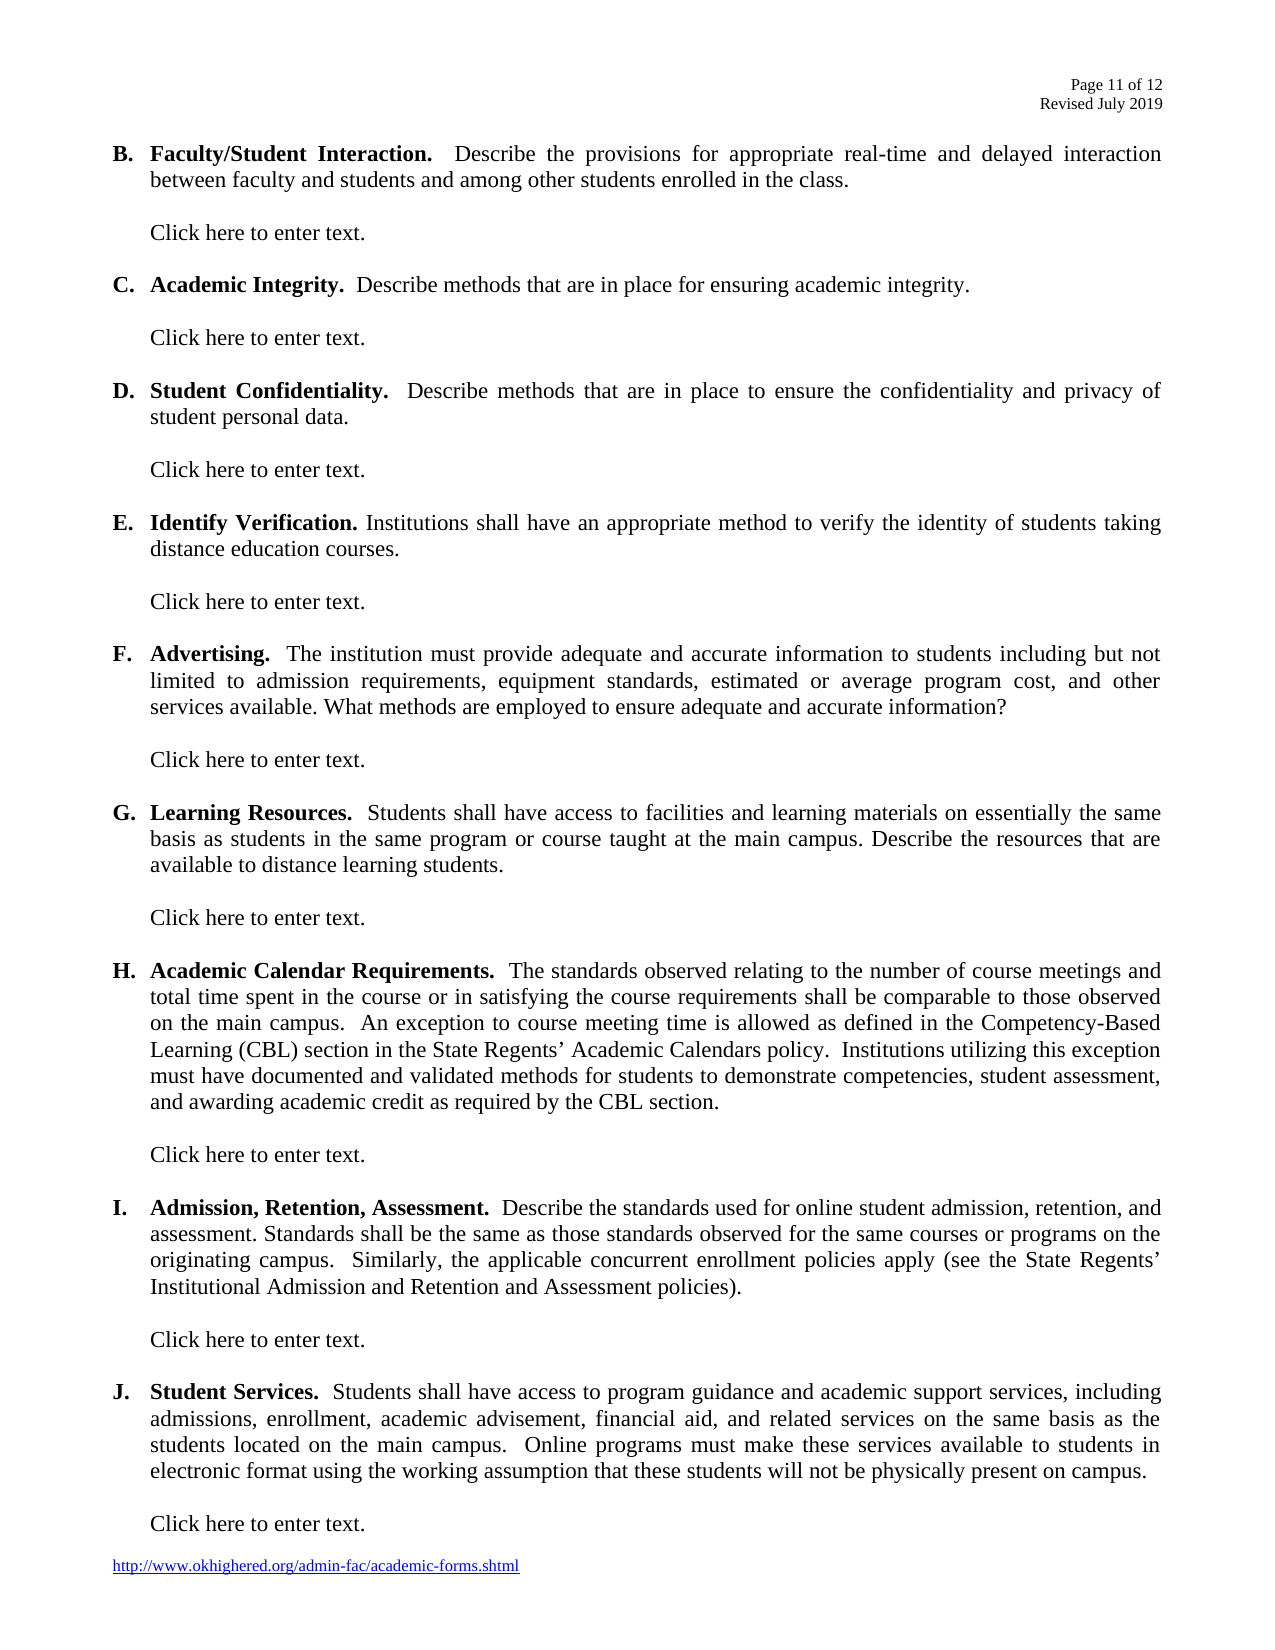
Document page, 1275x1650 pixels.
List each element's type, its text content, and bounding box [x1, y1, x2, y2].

list Learning Resources. Students shall have access to facilities and learning materials on essentially the same basis as students in the same program or course taught at the main campus. Describe the resources that are available to distance learning students. [112, 798, 1162, 878]
list Admission, Retention, Assessment. Describe the standards used for online student admission, retention, and assessment. Standards shall be the same as those standards observed for the same courses or programs on the originating campus. Similarly, the applicable concurrent enrollment policies apply (see the State Regents’ Institutional Admission and Retention and Assessment policies). [112, 1194, 1162, 1299]
list Academic Calendar Requirements. The standards observed relating to the number of course meetings and total time spent in the course or in satisfying the course requirements shall be comparable to those observed on the main campus. An exception to course meeting time is allowed as defined in the Competency-Based Learning (CBL) section in the State Regents’ Academic Calendars policy. Institutions utilizing this exception must have documented and validated methods for students to demonstrate competencies, student assessment, and awarding academic credit as required by the CBL section. [112, 957, 1162, 1115]
list Advertising. The institution must provide adequate and accurate information to students including but not limited to admission requirements, equipment standards, estimated or average program cost, and other services available. What methods are employed to ensure adequate and accurate information? [112, 640, 1162, 719]
list Student Services. Students shall have access to program guidance and academic support services, including admissions, enrollment, academic advisement, financial aid, and related services on the same basis as the students located on the main campus. Online programs must make these services available to students in electronic format using the working assumption that these students will not be physically present on campus. [112, 1378, 1162, 1484]
list Faculty/Student Interaction. Describe the provisions for appropriate real-time and delayed interaction between faculty and students and among other students enrolled in the class. [112, 140, 1162, 192]
list Identify Verification. Institutions shall have an appropriate method to verify the identity of students taking distance education courses. [112, 509, 1162, 561]
list Academic Integrity. Describe methods that are in place for ensuring academic integrity. [112, 271, 1162, 298]
list Student Confidentiality. Describe methods that are in place to ensure the confidentiality and privacy of student personal data. [112, 377, 1162, 429]
